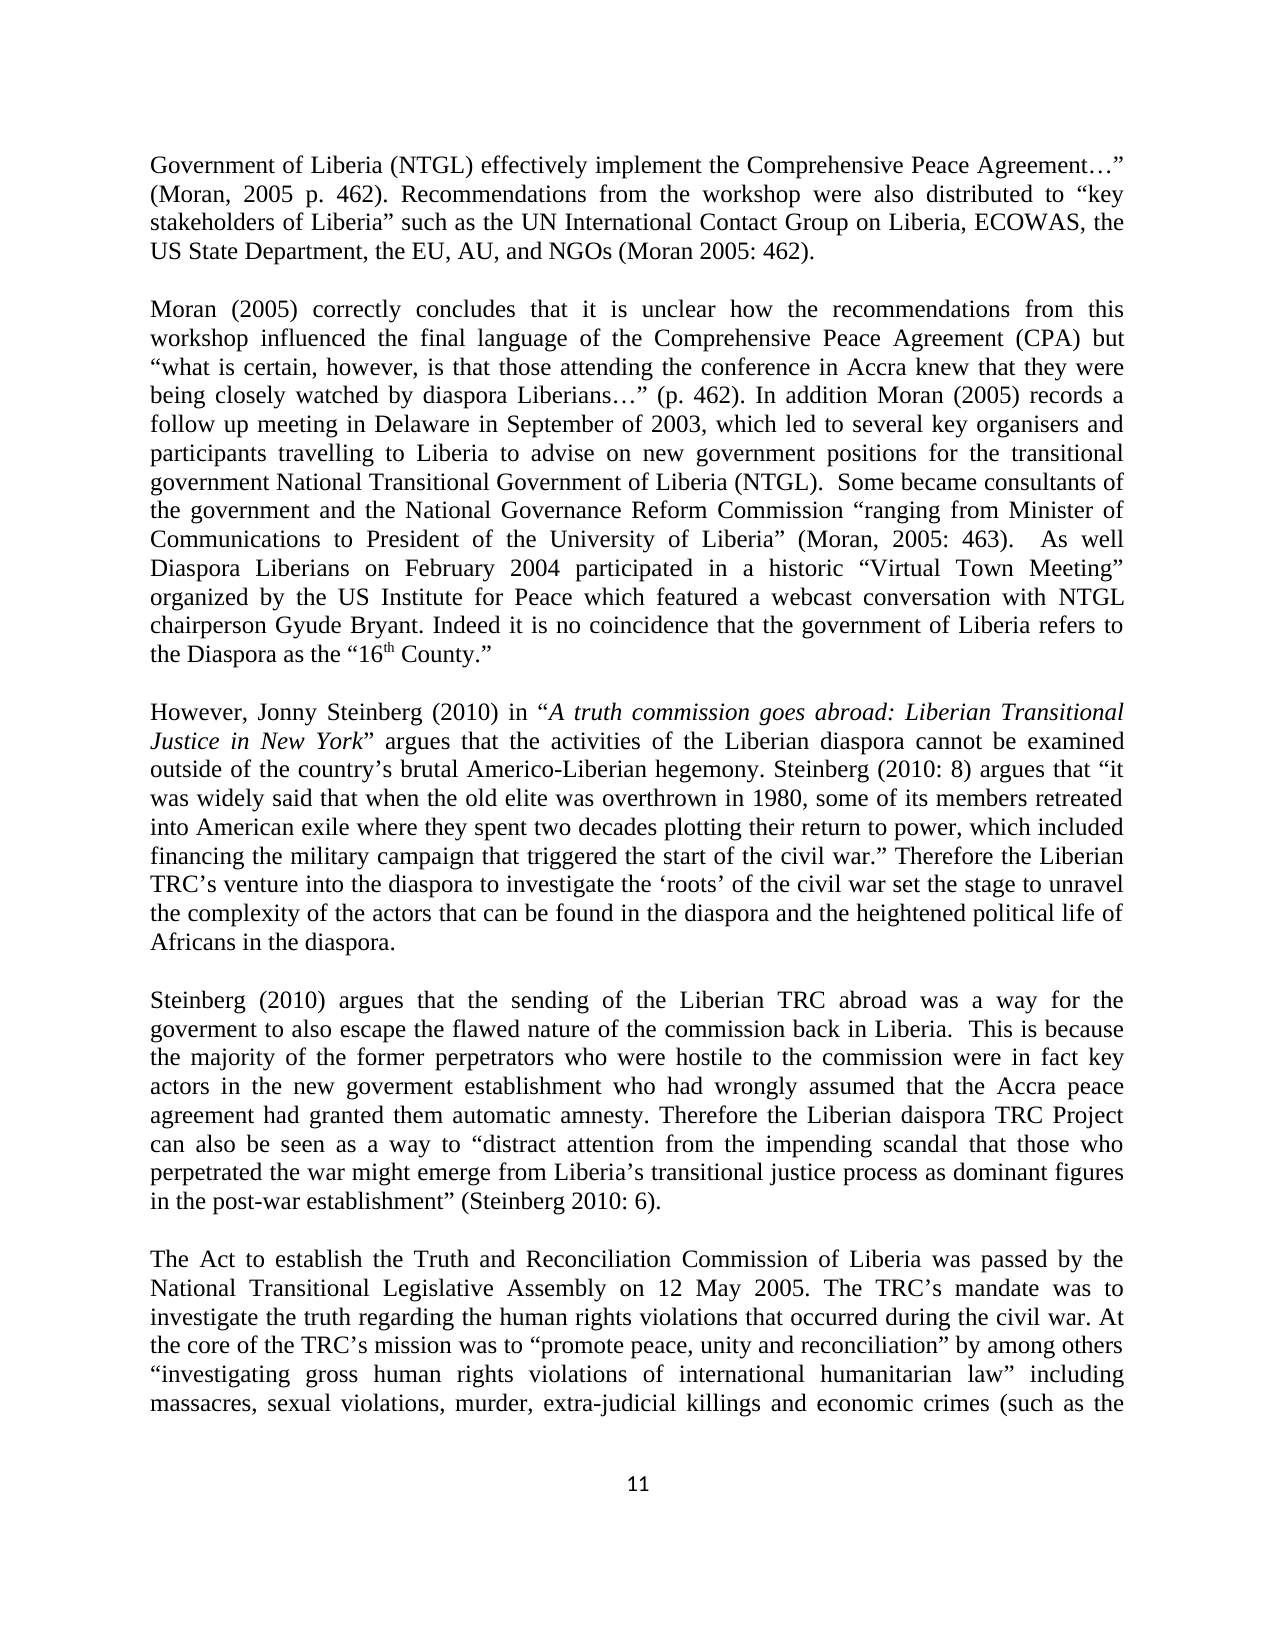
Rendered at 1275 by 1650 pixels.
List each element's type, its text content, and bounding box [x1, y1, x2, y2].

text Steinberg (2010) argues that the sending of the Liberian TRC abroad was a way for the goverment to also escape the flawed nature of the commission back in Liberia. This is because the majority of the former perpetrators who were hostile to the commission were in fact key actors in the new goverment establishment who had wrongly assumed that the Accra peace agreement had granted them automatic amnesty. Therefore the Liberian daispora TRC Project can also be seen as a way to “distract attention from the impending scandal that those who perpetrated the war might emerge from Liberia’s transitional justice process as dominant figures in the post-war establishment” (Steinberg 2010: 6). [150, 985, 1125, 1215]
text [150, 150, 1125, 265]
text Moran (2005) correctly concludes that it is unclear how the recommendations from this workshop influenced the final language of the Comprehensive Peace Agreement (CPA) but “what is certain, however, is that those attending the conference in Accra knew that they were being closely watched by diaspora Liberians…” (p. 462). In addition Moran (2005) records a follow up meeting in Delaware in September of 2003, which led to several key organisers and participants travelling to Liberia to advise on new government positions for the transitional government National Transitional Government of Liberia (NTGL). Some became consultants of the government and the National Governance Reform Commission “ranging from Minister of Communications to President of the University of Liberia” (Moran, 2005: 463). As well Diaspora Liberians on February 2004 participated in a historic “Virtual Town Meeting” organized by the US Institute for Peace which featured a webcast conversation with NTGL chairperson Gyude Bryant. Indeed it is no coincidence that the government of Liberia refers to the Diaspora as the “16th County.” [150, 294, 1125, 668]
text However, Jonny Steinberg (2010) in “A truth commission goes abroad: Liberian Transitional Justice in New York” argues that the activities of the Liberian diaspora cannot be examined outside of the country’s brutal Americo-Liberian hegemony. Steinberg (2010: 8) argues that “it was widely said that when the old elite was overthrown in 1980, some of its members retreated into American exile where they spent two decades plotting their return to power, which included financing the military campaign that triggered the start of the civil war.” Therefore the Liberian TRC’s venture into the diaspora to investigate the ‘roots’ of the civil war set the stage to unravel the complexity of the actors that can be found in the diaspora and the heightened political life of Africans in the diaspora. [150, 697, 1125, 956]
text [150, 1244, 1125, 1417]
